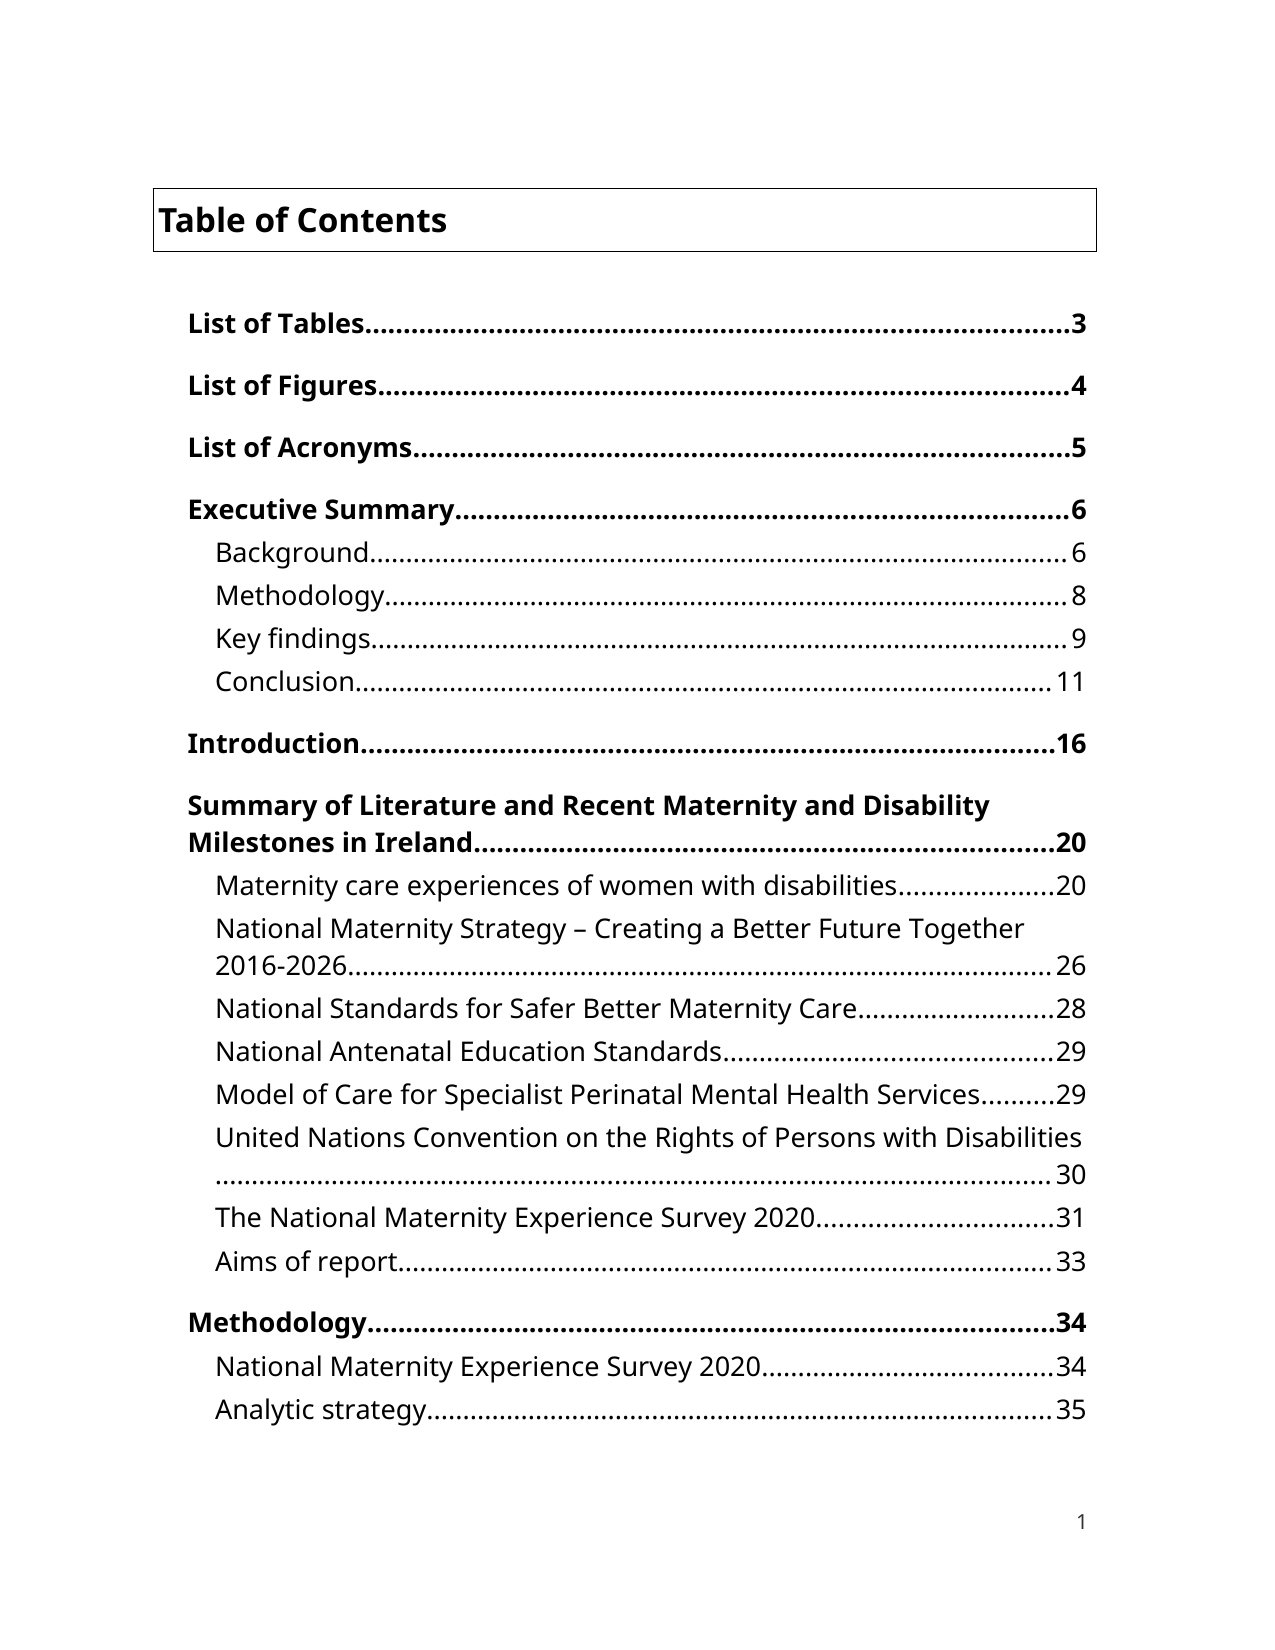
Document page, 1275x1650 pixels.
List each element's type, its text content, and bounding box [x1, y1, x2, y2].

subtitle Table of Contents [154, 189, 1096, 251]
